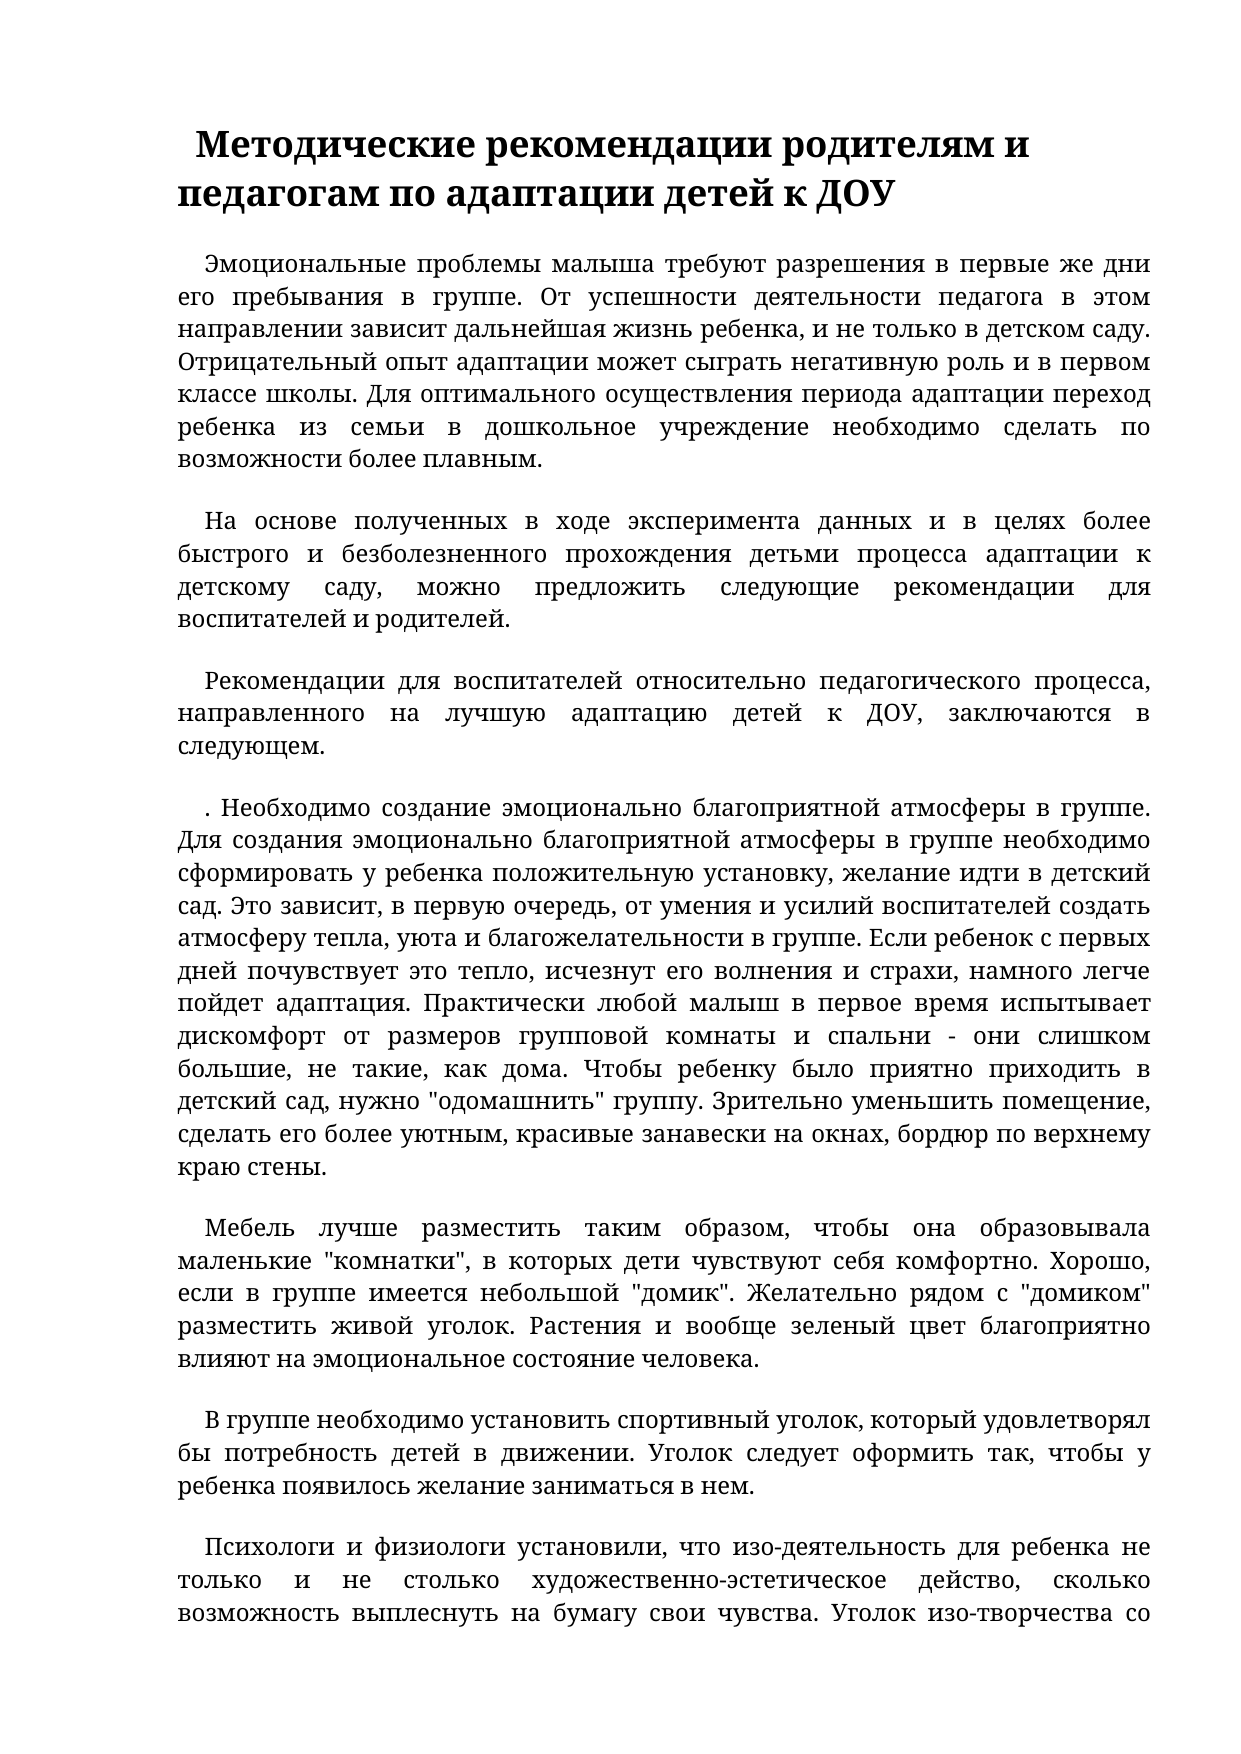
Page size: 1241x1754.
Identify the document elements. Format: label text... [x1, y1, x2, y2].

text . Необходимо создание эмоционально благоприятной атмосферы в группе. Для создания эмоционально благоприятной атмосферы в группе необходимо сформировать у ребенка положительную установку, желание идти в детский сад. Это зависит, в первую очередь, от умения и усилий воспитателей создать атмосферу тепла, уюта и благожелательности в группе. Если ребенок с первых дней почувствует это тепло, исчезнут его волнения и страхи, намного легче пойдет адаптация. Практически любой малыш в первое время испытывает дискомфорт от размеров групповой комнаты и спальни - они слишком большие, не такие, как дома. Чтобы ребенку было приятно приходить в детский сад, нужно "одомашнить" группу. Зрительно уменьшить помещение, сделать его более уютным, красивые занавески на окнах, бордюр по верхнему краю стены. [177, 791, 1152, 1182]
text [177, 1530, 1152, 1628]
text Эмоциональные проблемы малыша требуют разрешения в первые же дни его пребывания в группе. От успешности деятельности педагога в этом направлении зависит дальнейшая жизнь ребенка, и не только в детском саду. Отрицательный опыт адаптации может сыграть негативную роль и в первом классе школы. Для оптимального осуществления периода адаптации переход ребенка из семьи в дошкольное учреждение необходимо сделать по возможности более плавным. [177, 247, 1152, 475]
text В группе необходимо установить спортивный уголок, который удовлетворял бы потребность детей в движении. Уголок следует оформить так, чтобы у ребенка появилось желание заниматься в нем. [177, 1403, 1152, 1501]
text Рекомендации для воспитателей относительно педагогического процесса, направленного на лучшую адаптацию детей к ДОУ, заключаются в следующем. [177, 664, 1152, 761]
text На основе полученных в ходе эксперимента данных и в целях более быстрого и безболезненного прохождения детьми процесса адаптации к детскому саду, можно предложить следующие рекомендации для воспитателей и родителей. [177, 504, 1152, 634]
text Методические рекомендации родителям и педагогам по адаптации детей к ДОУ [177, 118, 1152, 217]
text Мебель лучше разместить таким образом, чтобы она образовывала маленькие "комнатки", в которых дети чувствуют себя комфортно. Хорошо, если в группе имеется небольшой "домик". Желательно рядом с "домиком" разместить живой уголок. Растения и вообще зеленый цвет благоприятно влияют на эмоциональное состояние человека. [177, 1211, 1152, 1374]
